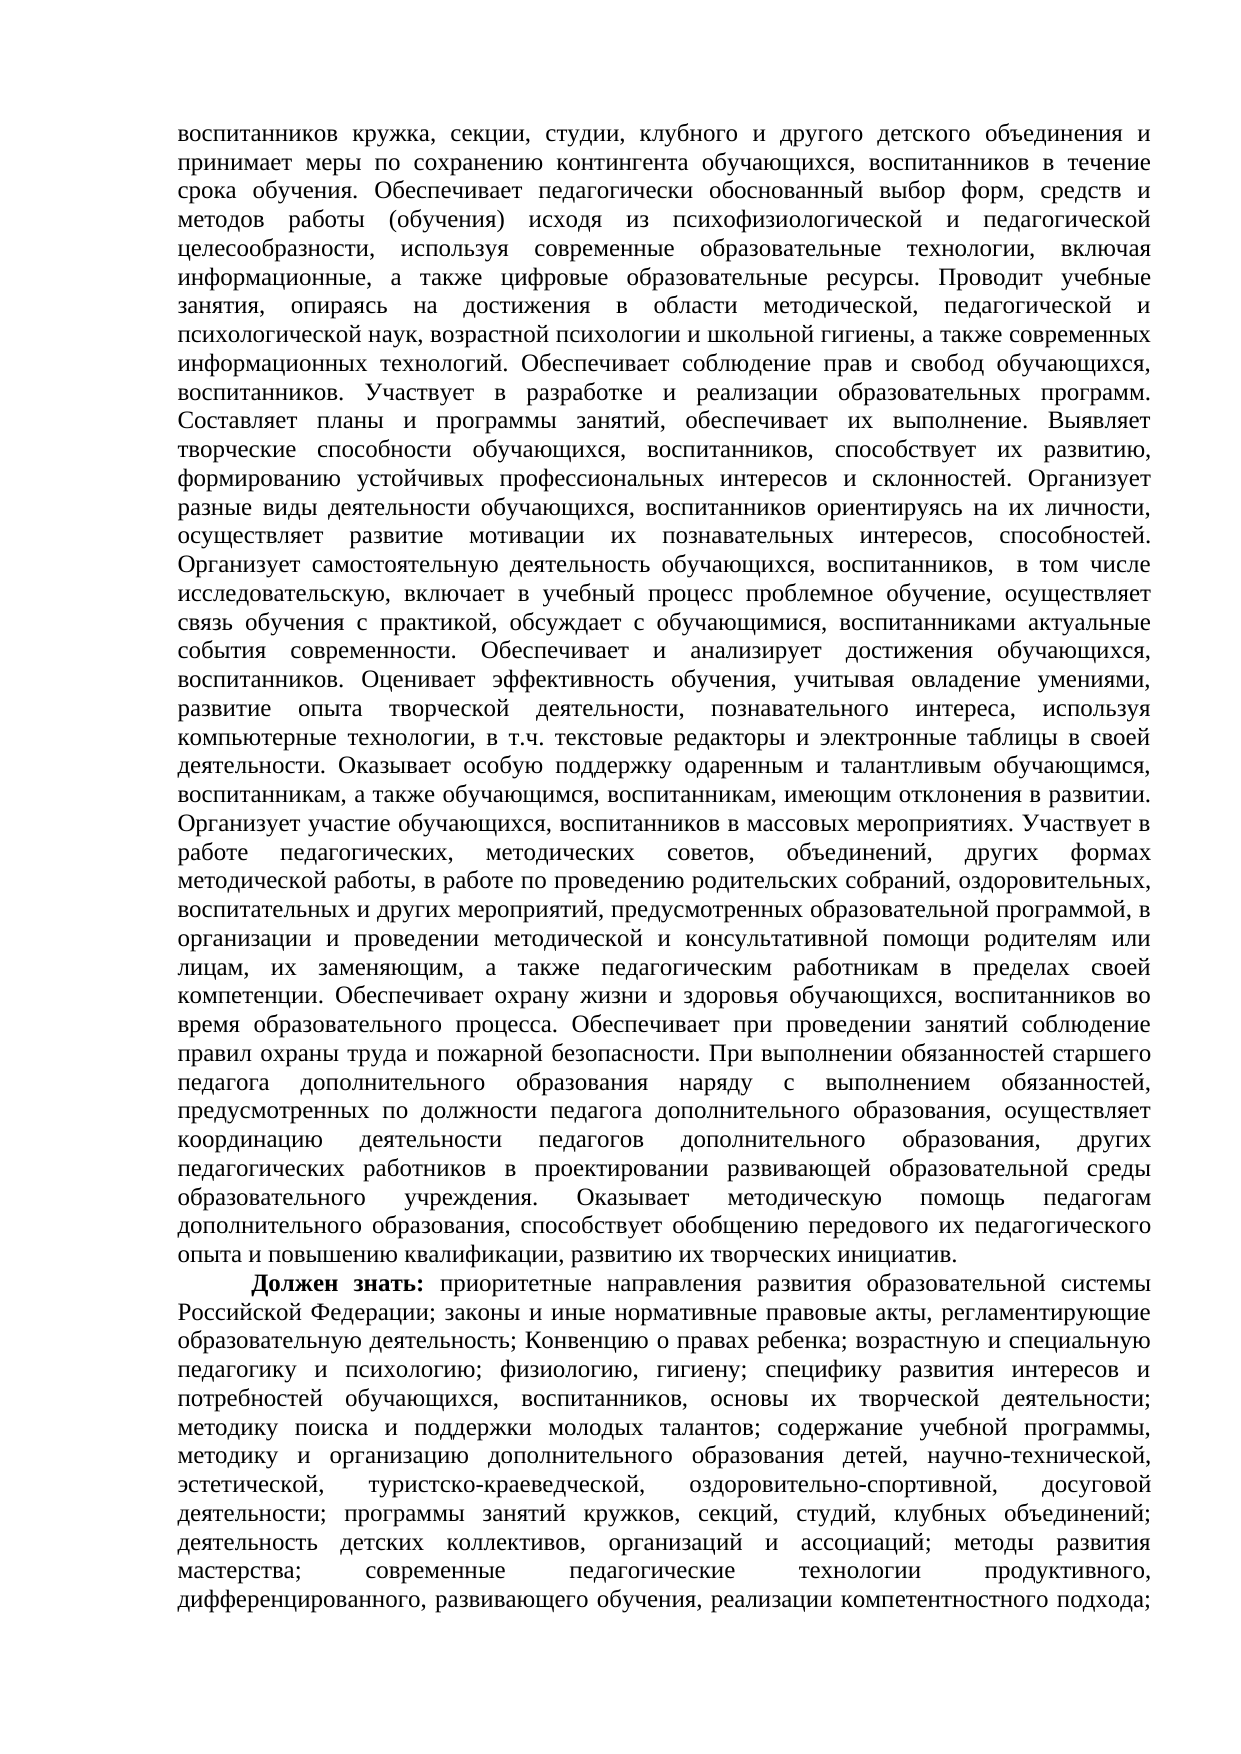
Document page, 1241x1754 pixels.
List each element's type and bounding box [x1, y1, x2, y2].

text [177, 1268, 1152, 1613]
text [177, 118, 1152, 1268]
